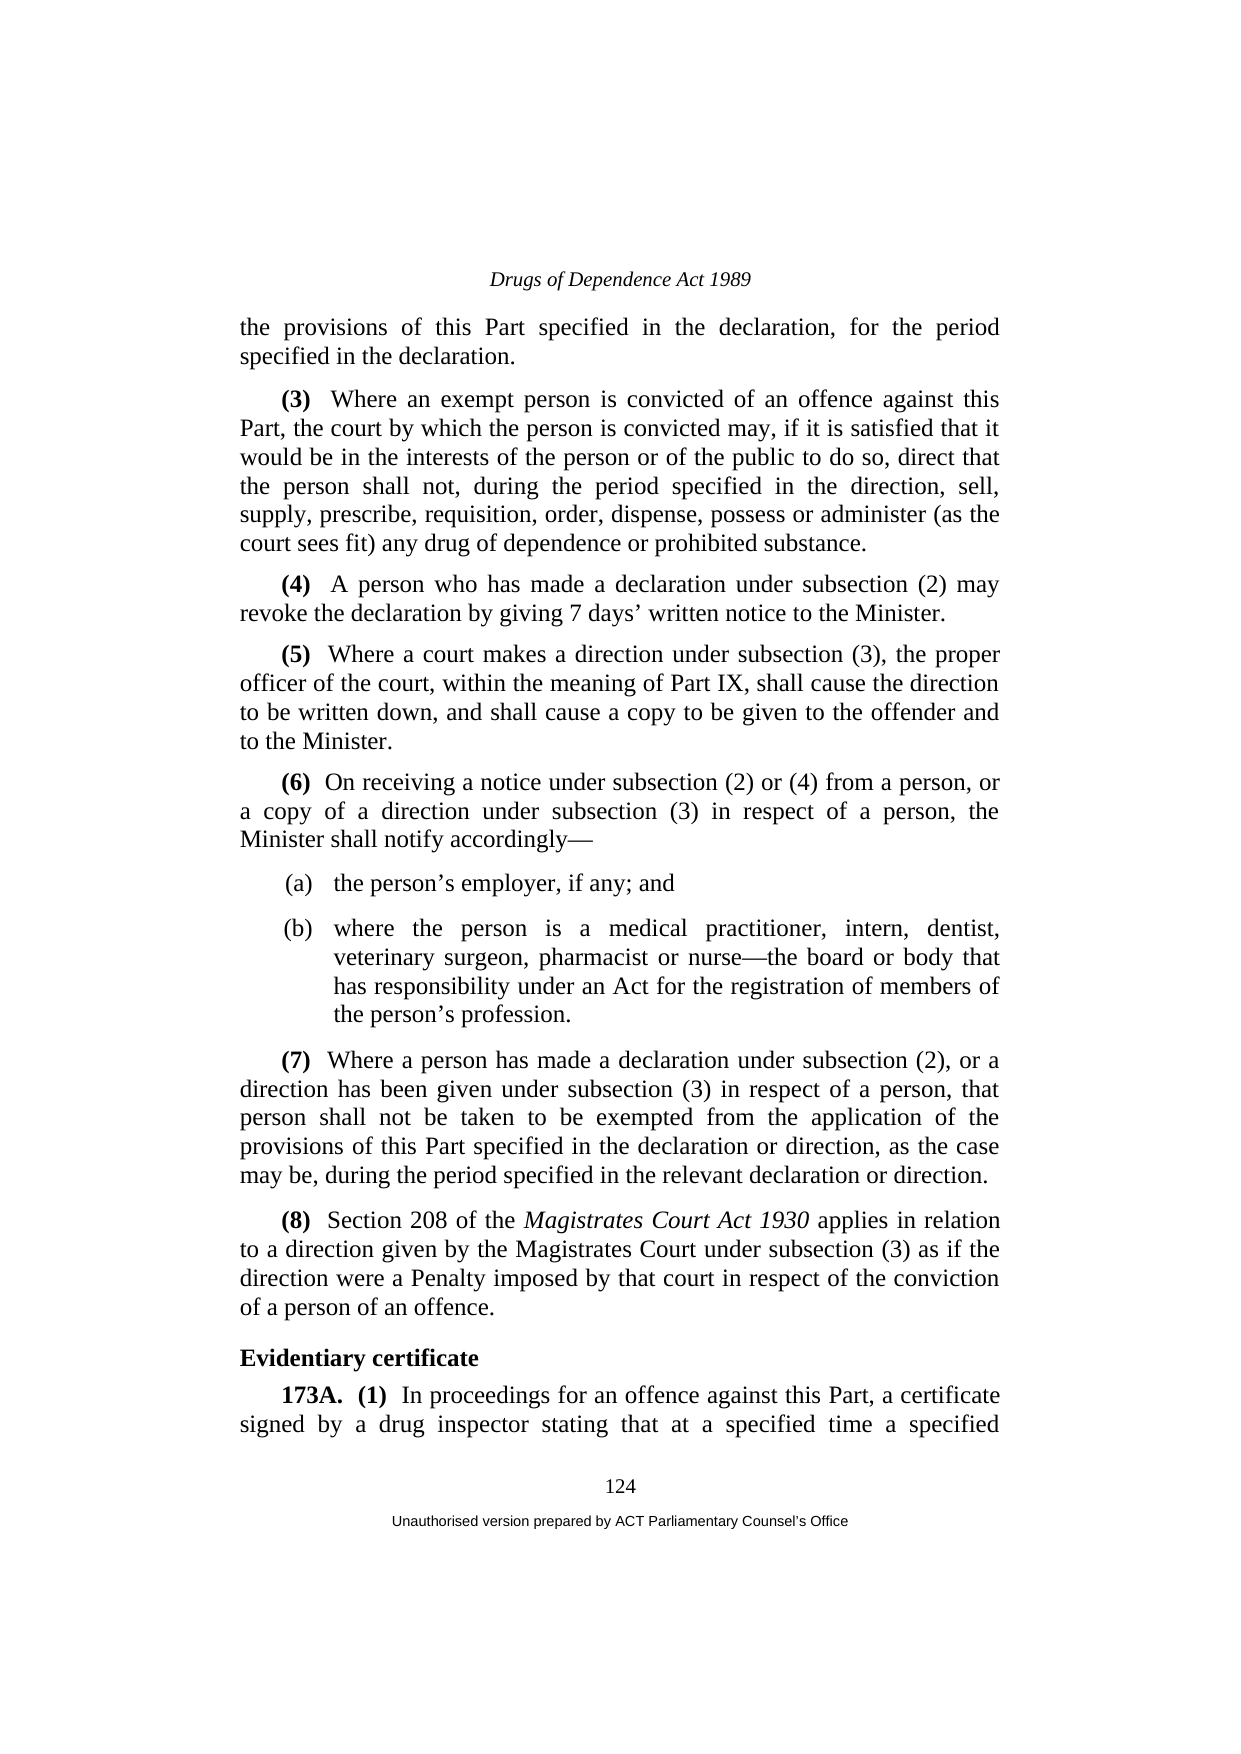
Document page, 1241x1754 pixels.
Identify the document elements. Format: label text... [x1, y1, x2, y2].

text (8) Section 208 of the Magistrates Court Act 1930 applies in relation to a direction given by the Magistrates Court under subsection (3) as if the direction were a Penalty imposed by that court in respect of the conviction of a person of an offence. [239, 1205, 1001, 1320]
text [239, 1380, 1001, 1438]
text (3) Where an exempt person is convicted of an offence against this Part, the court by which the person is convicted may, if it is satisfied that it would be in the interests of the person or of the public to do so, direct that the person shall not, during the period specified in the direction, sell, supply, prescribe, requisition, order, dispense, possess or administer (as the court sees fit) any drug of dependence or prohibited substance. [239, 384, 1001, 557]
text (7) Where a person has made a declaration under subsection (2), or a direction has been given under subsection (3) in respect of a person, that person shall not be taken to be exempted from the application of the provisions of this Part specified in the declaration or direction, as the case may be, during the period specified in the relevant declaration or direction. [239, 1045, 1001, 1189]
subtitle Evidentiary certificate [239, 1343, 1001, 1372]
text (6) On receiving a notice under subsection (2) or (4) from a person, or a copy of a direction under subsection (3) in respect of a person, the Minister shall notify accordingly— [239, 767, 1001, 853]
text (5) Where a court makes a direction under subsection (3), the proper officer of the court, within the meaning of Part IX, shall cause the direction to be written down, and shall cause a copy to be given to the offender and to the Minister. [239, 639, 1001, 754]
text (4) A person who has made a declaration under subsection (2) may revoke the declaration by giving 7 days’ written notice to the Minister. [239, 569, 1001, 627]
text (a) the person’s employer, if any; and [239, 868, 1001, 897]
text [239, 312, 1001, 370]
text (b) where the person is a medical practitioner, intern, dentist, veterinary surgeon, pharmacist or nurse—the board or body that has responsibility under an Act for the registration of members of the person’s profession. [239, 913, 1001, 1028]
